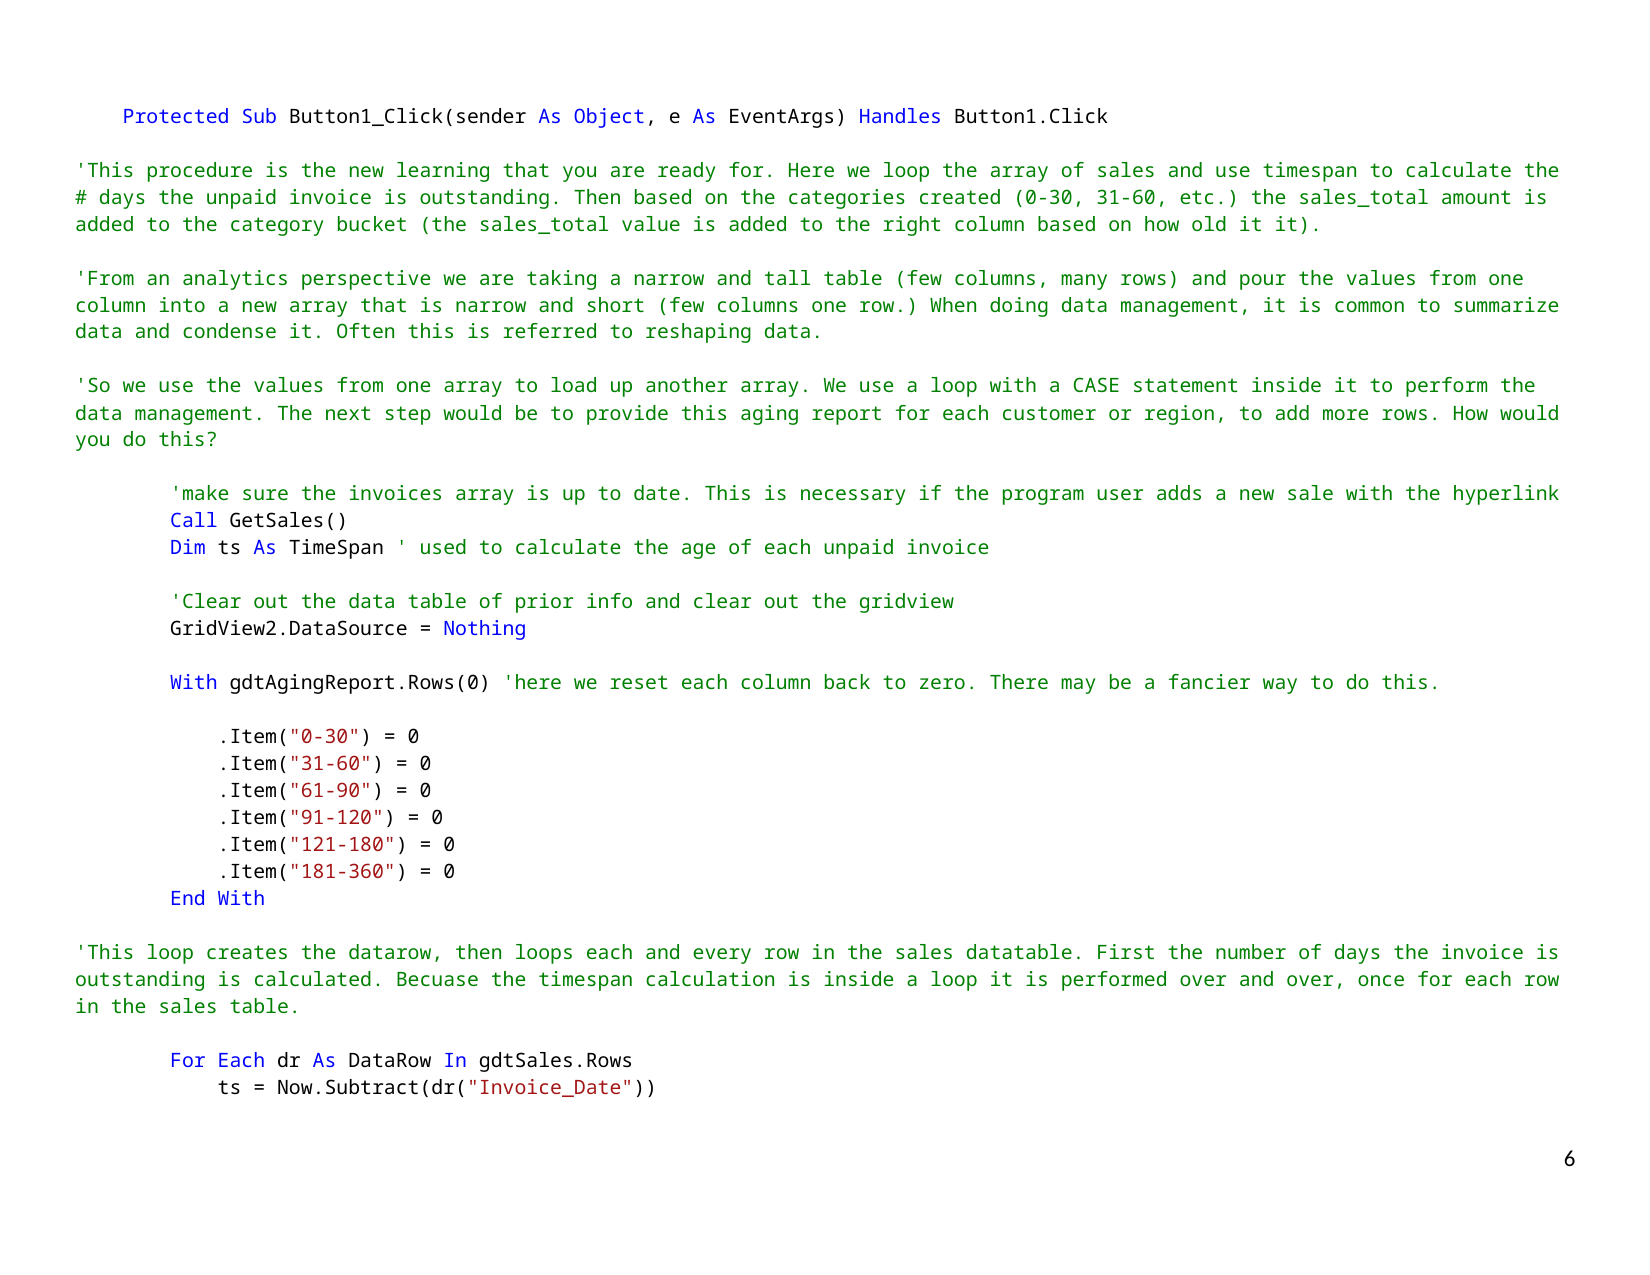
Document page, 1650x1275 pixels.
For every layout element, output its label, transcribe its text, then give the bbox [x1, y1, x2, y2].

text 'This procedure is the new learning that you are ready for. Here we loop the array of sales and use timespan to calculate the # days the unpaid invoice is outstanding. Then based on the categories created (0-30, 31-60, etc.) the sales_total amount is added to the category bucket (the sales_total value is added to the right column based on how old it it). [75, 156, 1575, 237]
text 'From an analytics perspective we are taking a narrow and tall table (few columns, many rows) and pour the values from one column into a new array that is narrow and short (few columns one row.) When doing data management, it is common to summarize data and condense it. Often this is referred to reshaping data. [75, 264, 1575, 345]
text Dim ts As TimeSpan ' used to calculate the age of each unpaid invoice [75, 534, 1575, 561]
text .Item("31-60") = 0 [75, 749, 1575, 776]
text End With [75, 884, 1575, 911]
text For Each dr As DataRow In gdtSales.Rows [75, 1046, 1575, 1073]
text .Item("61-90") = 0 [75, 776, 1575, 803]
text .Item("181-360") = 0 [75, 857, 1575, 884]
text GridView2.DataSource = Nothing [75, 614, 1575, 642]
text .Item("91-120") = 0 [75, 803, 1575, 830]
text .Item("121-180") = 0 [75, 830, 1575, 857]
text ts = Now.Subtract(dr("Invoice_Date")) [75, 1073, 1575, 1100]
text With gdtAgingReport.Rows(0) 'here we reset each column back to zero. There may be a fancier way to do this. [75, 668, 1575, 696]
text 'This loop creates the datarow, then loops each and every row in the sales datatable. First the number of days the invoice is outstanding is calculated. Becuase the timespan calculation is inside a loop it is performed over and over, once for each row in the sales table. [75, 938, 1575, 1019]
text 'So we use the values from one array to load up another array. We use a loop with a CASE statement inside it to perform the data management. The next step would be to provide this aging report for each customer or region, to add more rows. How would you do this? [75, 372, 1575, 453]
text 'make sure the invoices array is up to date. This is necessary if the program user adds a new sale with the hyperlink [75, 480, 1575, 507]
text 'Clear out the data table of prior info and clear out the gridview [75, 588, 1575, 614]
text Protected Sub Button1_Click(sender As Object, e As EventArgs) Handles Button1.Click [75, 102, 1575, 129]
text Call GetSales() [75, 507, 1575, 534]
text .Item("0-30") = 0 [75, 722, 1575, 749]
